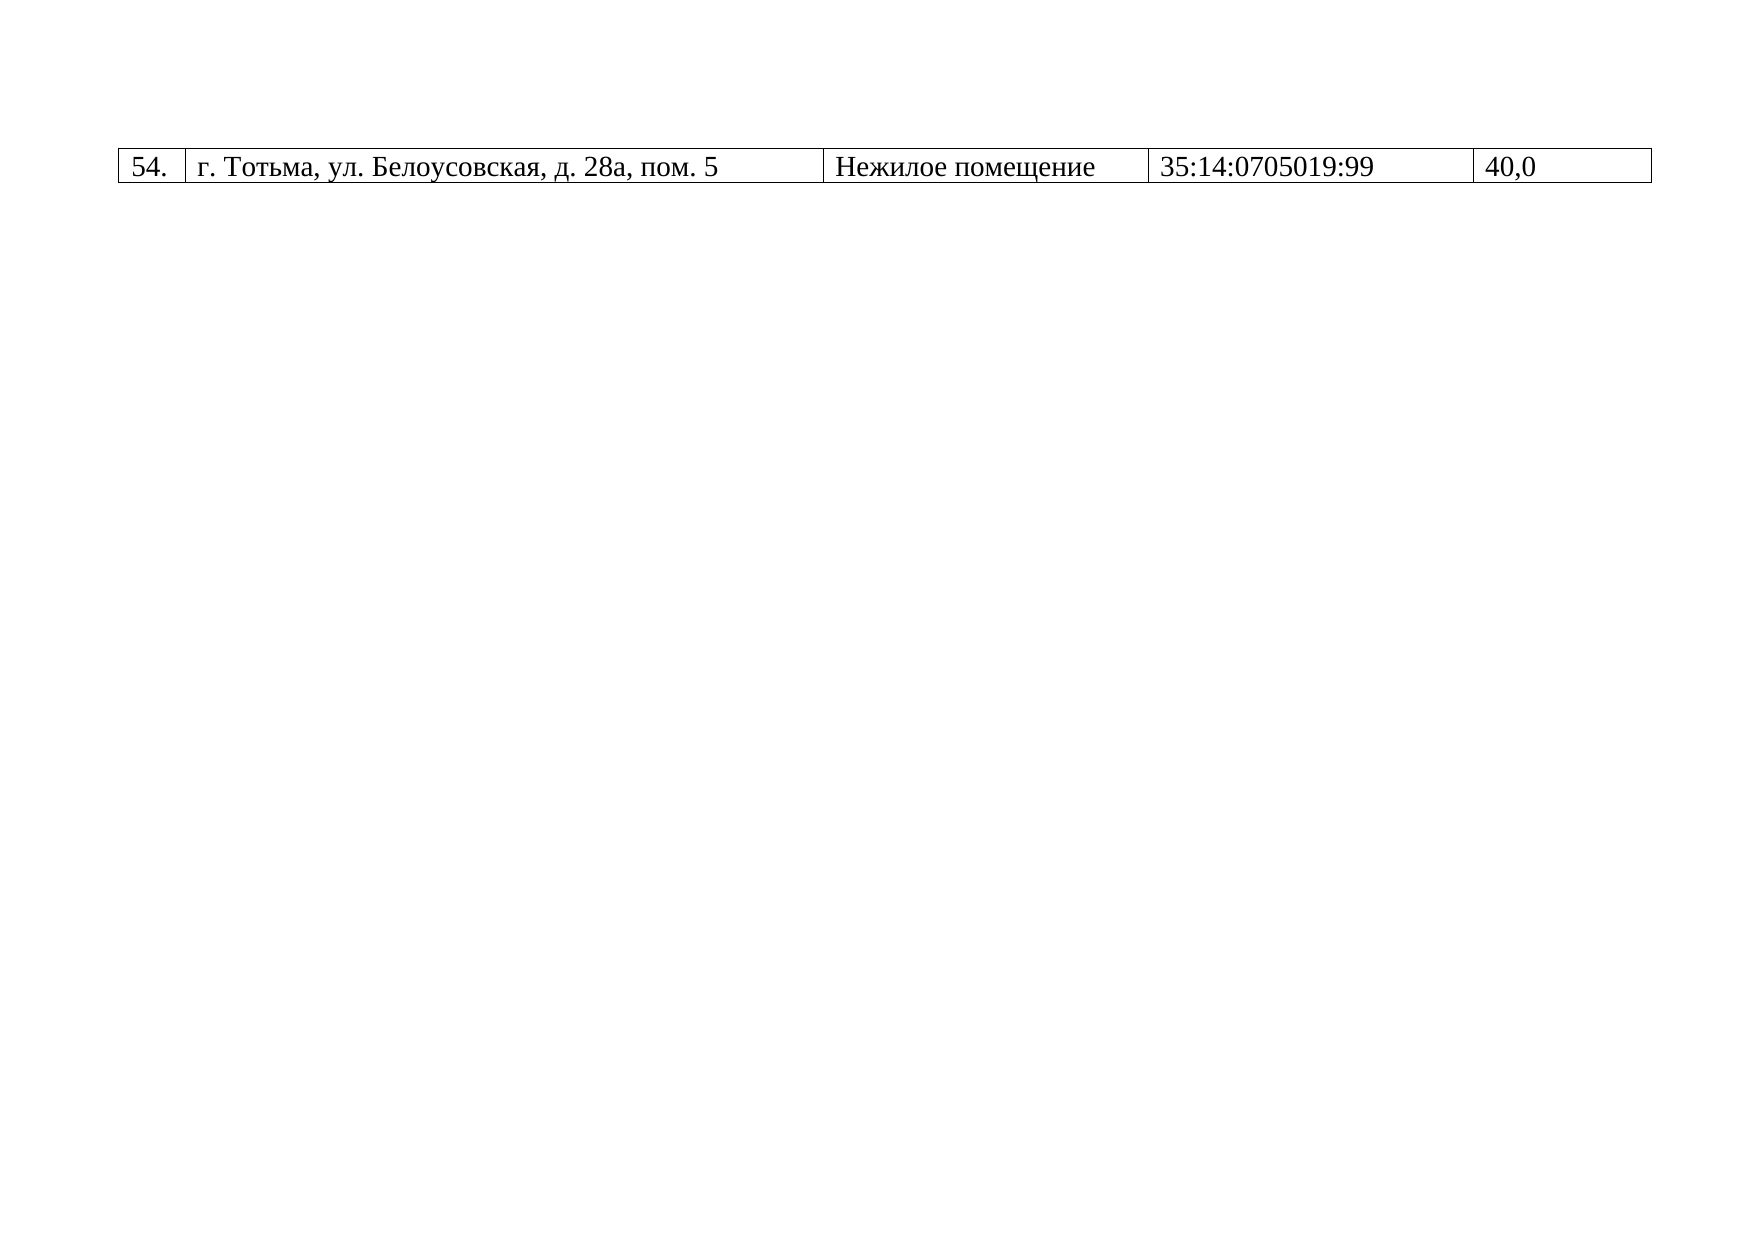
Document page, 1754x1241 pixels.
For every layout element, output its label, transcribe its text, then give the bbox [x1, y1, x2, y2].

table_cell [119, 149, 185, 182]
table_cell 35:14:0705019:99 [1149, 149, 1473, 182]
table_cell г. Тотьма, ул. Белоусовская, д. 28а, пом. 5 [186, 149, 823, 182]
table_cell 40,0 [1474, 149, 1651, 182]
table_cell Нежилое помещение [824, 149, 1148, 182]
